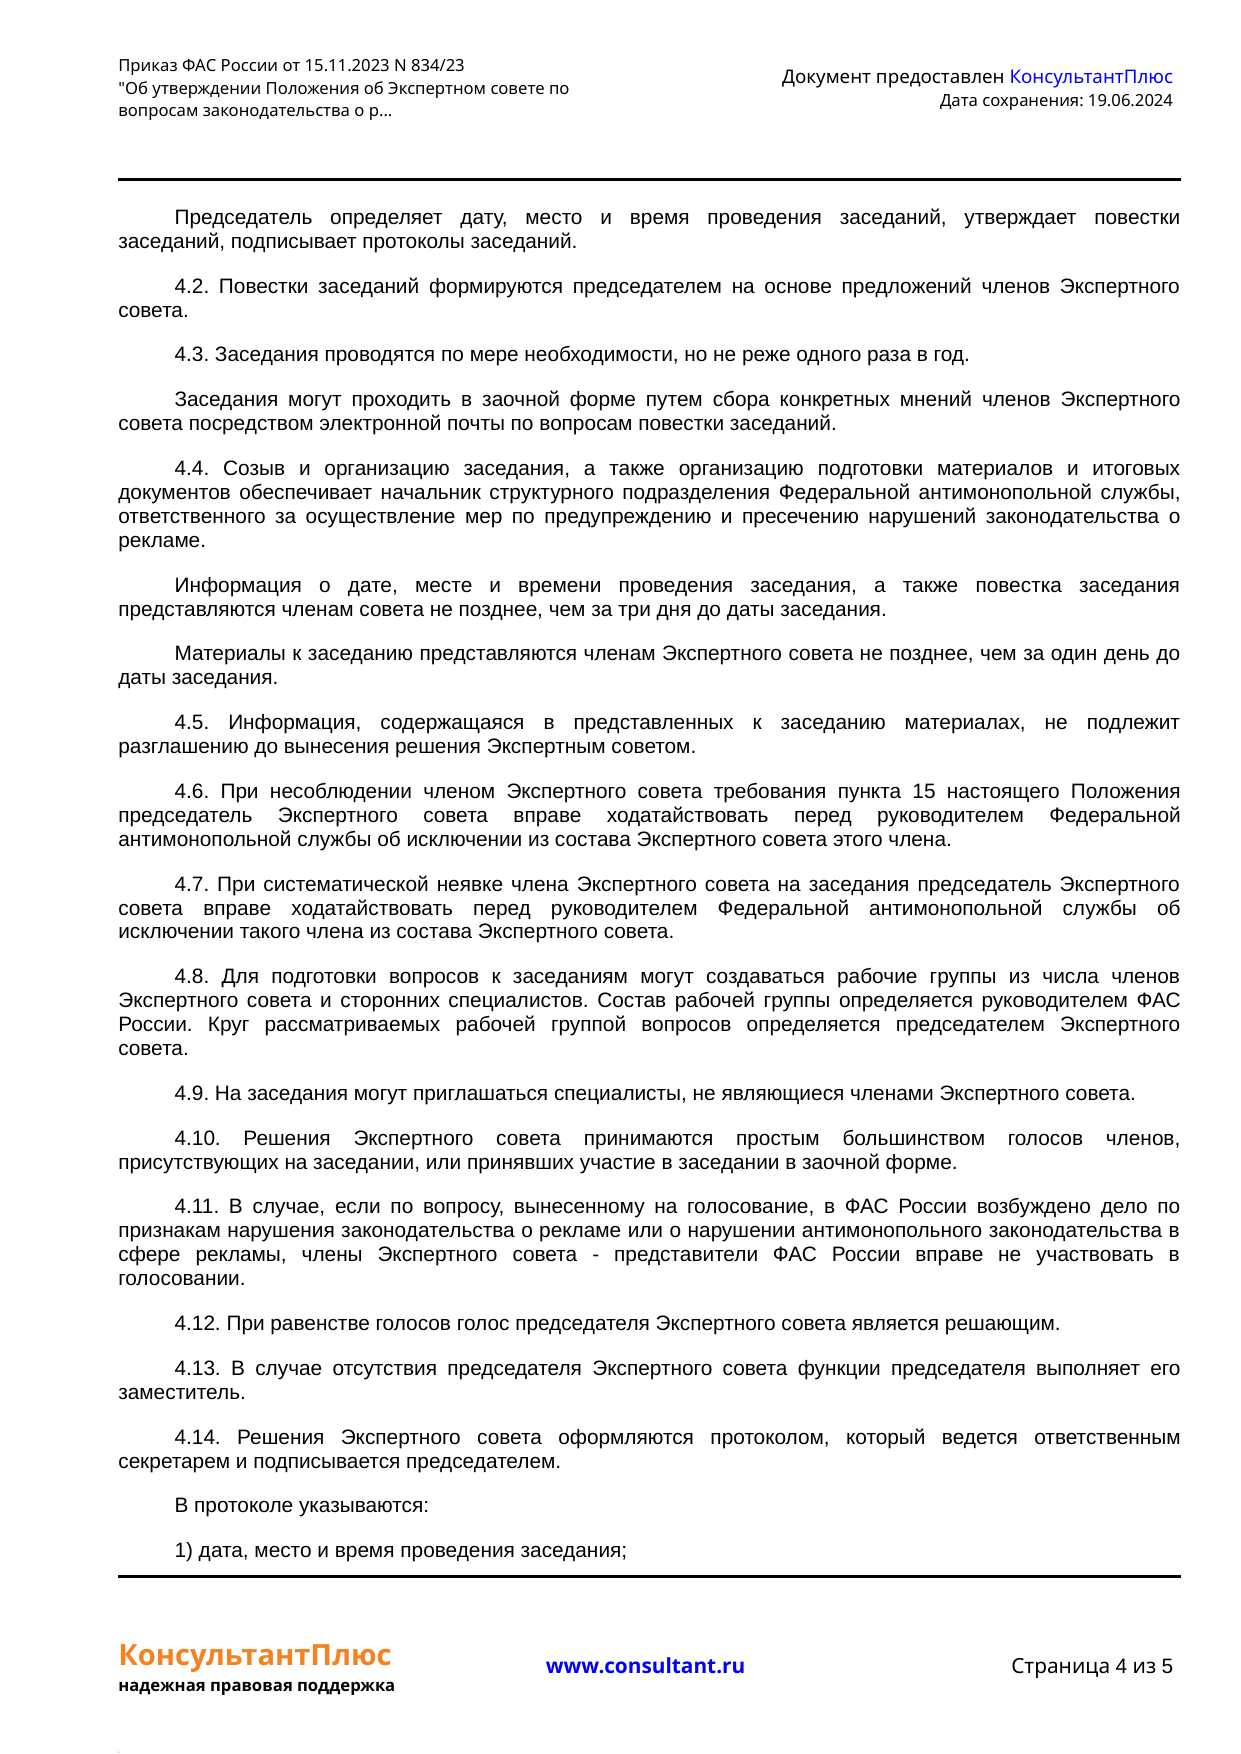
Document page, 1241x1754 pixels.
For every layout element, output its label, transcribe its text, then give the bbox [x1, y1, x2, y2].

text 4.8. Для подготовки вопросов к заседаниям могут создаваться рабочие группы из числа членов Экспертного совета и сторонних специалистов. Состав рабочей группы определяется руководителем ФАС России. Круг рассматриваемых рабочей группой вопросов определяется председателем Экспертного совета. [118, 964, 1181, 1060]
text 4.4. Созыв и организацию заседания, а также организацию подготовки материалов и итоговых документов обеспечивает начальник структурного подразделения Федеральной антимонопольной службы, ответственного за осуществление мер по предупреждению и пресечению нарушений законодательства о рекламе. [118, 456, 1181, 552]
text 4.11. В случае, если по вопросу, вынесенному на голосование, в ФАС России возбуждено дело по признакам нарушения законодательства о рекламе или о нарушении антимонопольного законодательства в сфере рекламы, члены Экспертного совета - представители ФАС России вправе не участвовать в голосовании. [118, 1194, 1181, 1290]
text 1) дата, место и время проведения заседания; [118, 1538, 1181, 1562]
text 4.12. При равенстве голосов голос председателя Экспертного совета является решающим. [118, 1311, 1181, 1335]
text 4.14. Решения Экспертного совета оформляются протоколом, который ведется ответственным секретарем и подписывается председателем. [118, 1424, 1181, 1472]
text 4.10. Решения Экспертного совета принимаются простым большинством голосов членов, присутствующих на заседании, или принявших участие в заседании в заочной форме. [118, 1126, 1181, 1173]
text 4.6. При несоблюдении членом Экспертного совета требования пункта 15 настоящего Положения председатель Экспертного совета вправе ходатайствовать перед руководителем Федеральной антимонопольной службы об исключении из состава Экспертного совета этого члена. [118, 779, 1181, 851]
text Заседания могут проходить в заочной форме путем сбора конкретных мнений членов Экспертного совета посредством электронной почты по вопросам повестки заседаний. [118, 387, 1181, 435]
text 4.13. В случае отсутствия председателя Экспертного совета функции председателя выполняет его заместитель. [118, 1356, 1181, 1404]
text 4.7. При систематической неявке члена Экспертного совета на заседания председатель Экспертного совета вправе ходатайствовать перед руководителем Федеральной антимонопольной службы об исключении такого члена из состава Экспертного совета. [118, 871, 1181, 943]
text Председатель определяет дату, место и время проведения заседаний, утверждает повестки заседаний, подписывает протоколы заседаний. [118, 205, 1181, 253]
text 4.3. Заседания проводятся по мере необходимости, но не реже одного раза в год. [118, 342, 1181, 366]
text 4.5. Информация, содержащаяся в представленных к заседанию материалах, не подлежит разглашению до вынесения решения Экспертным советом. [118, 710, 1181, 758]
text 4.2. Повестки заседаний формируются председателем на основе предложений членов Экспертного совета. [118, 273, 1181, 321]
text 4.9. На заседания могут приглашаться специалисты, не являющиеся членами Экспертного совета. [118, 1081, 1181, 1105]
text В протоколе указываются: [118, 1493, 1181, 1517]
text Материалы к заседанию представляются членам Экспертного совета не позднее, чем за один день до даты заседания. [118, 641, 1181, 689]
text Информация о дате, месте и времени проведения заседания, а также повестка заседания представляются членам совета не позднее, чем за три дня до даты заседания. [118, 572, 1181, 620]
